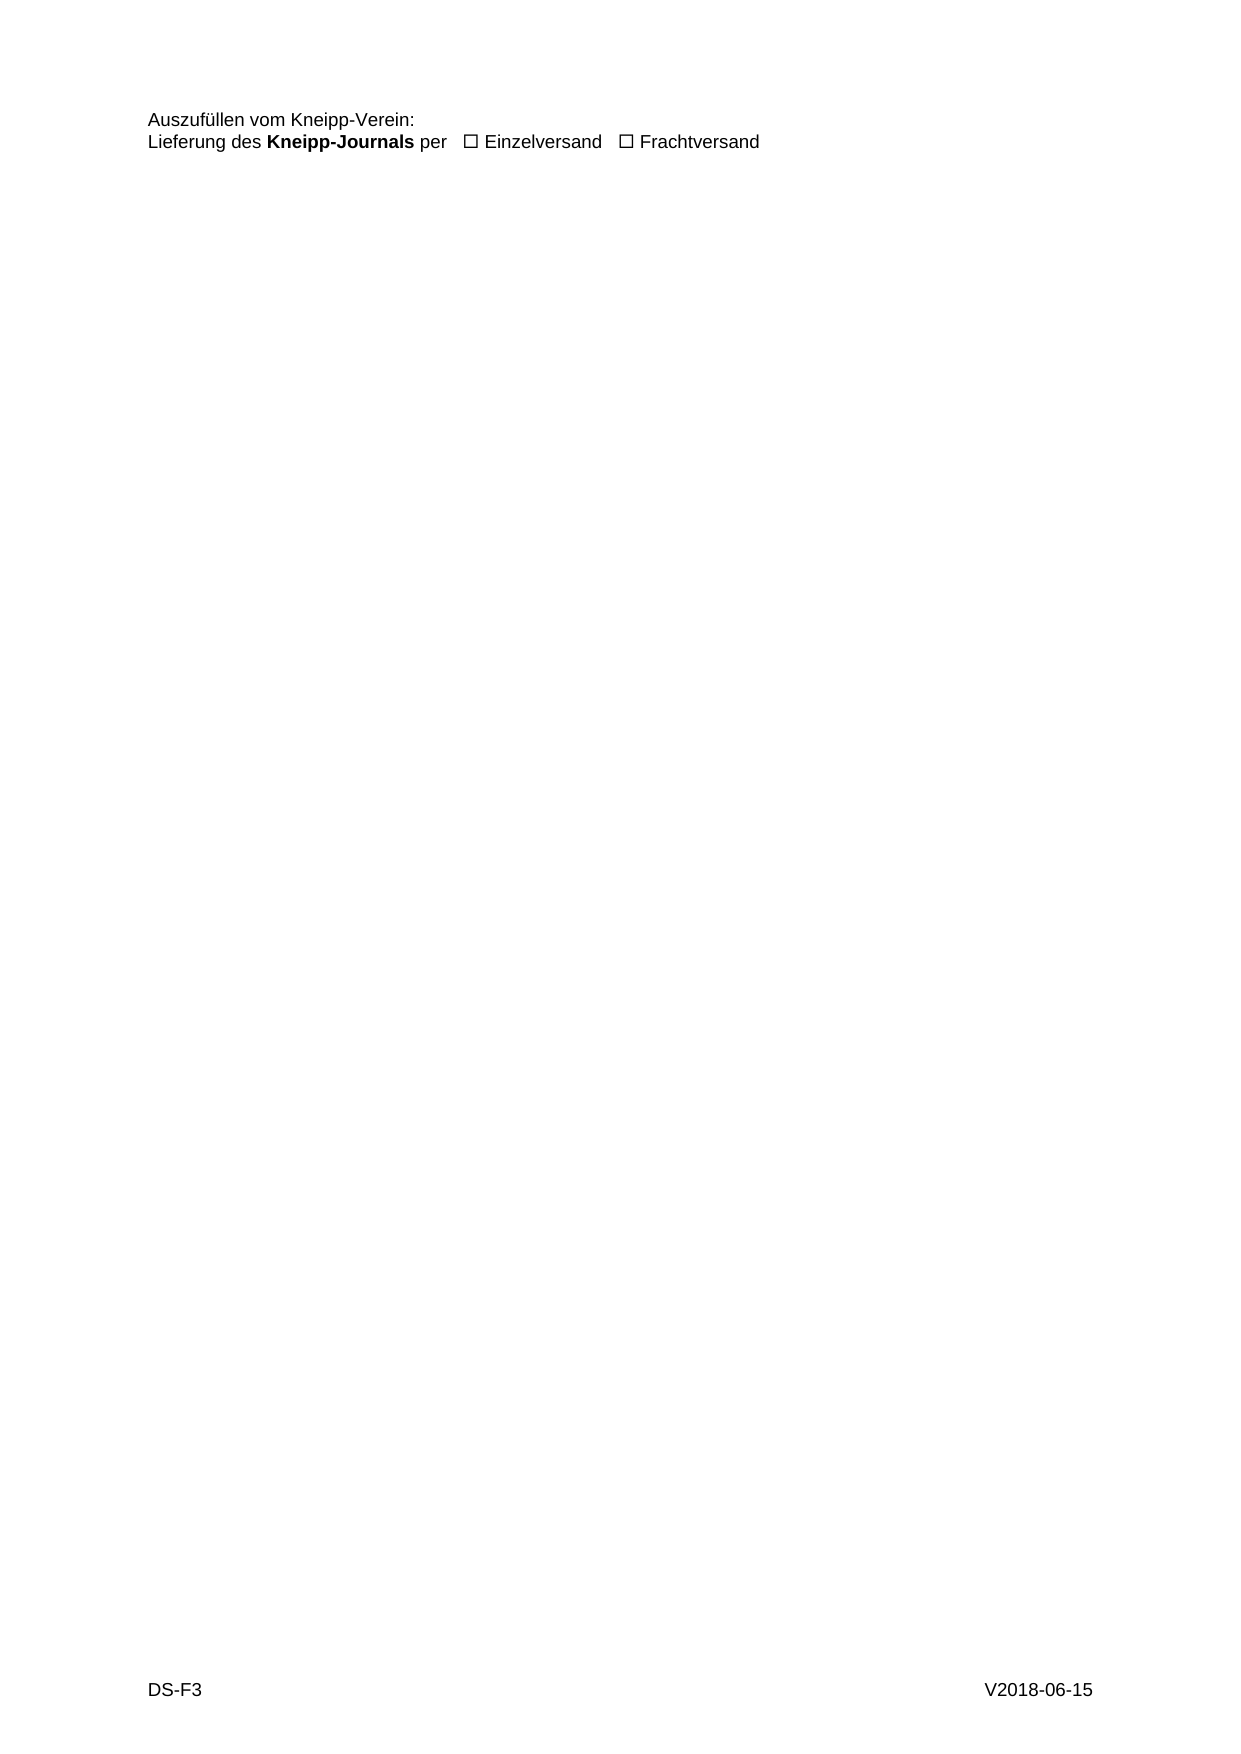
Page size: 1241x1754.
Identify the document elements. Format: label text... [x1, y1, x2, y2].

text Auszufüllen vom Kneipp-Verein: [148, 109, 1122, 131]
text Lieferung des Kneipp-Journals per Einzelversand Frachtversand [148, 131, 1122, 152]
